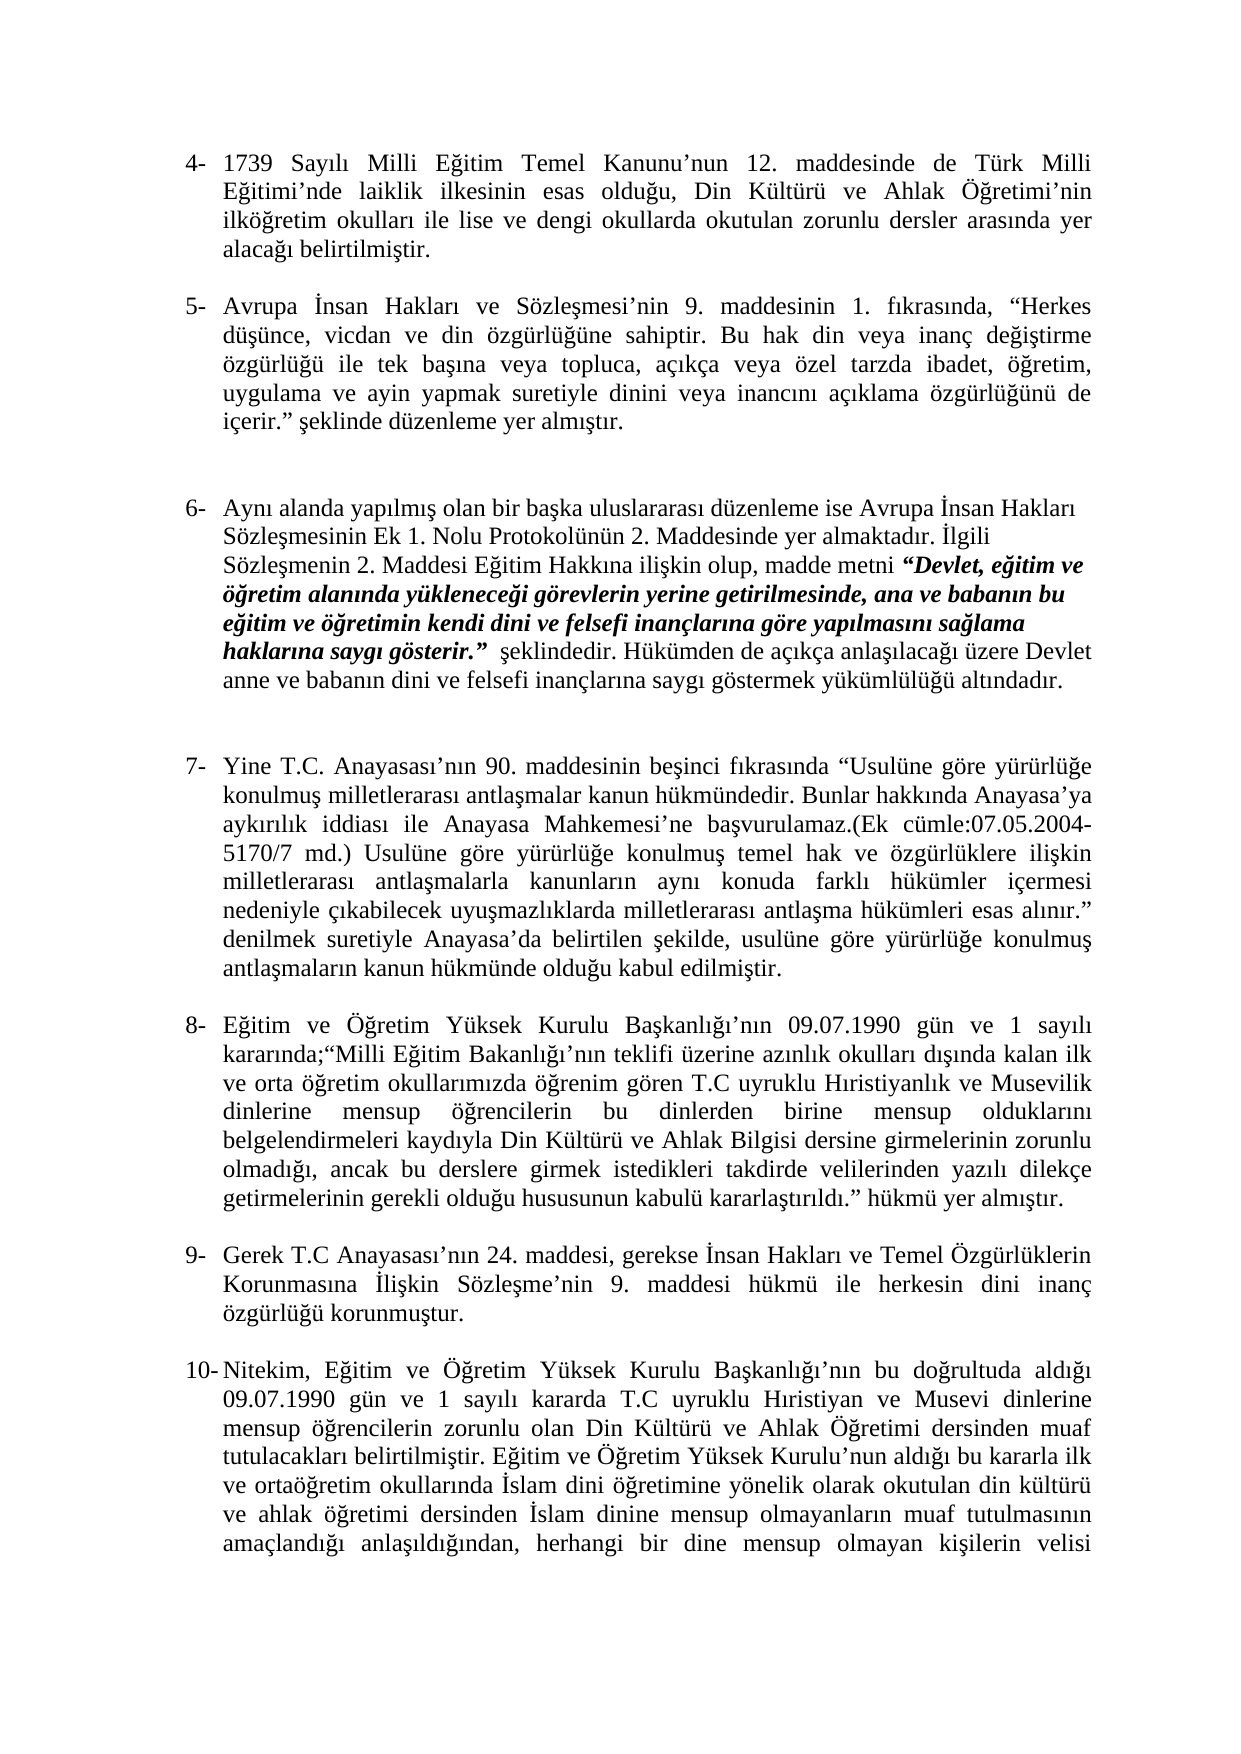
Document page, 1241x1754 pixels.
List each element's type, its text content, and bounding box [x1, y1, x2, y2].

list 1739 Sayılı Milli Eğitim Temel Kanunu’nun 12. maddesinde de Türk Milli Eğitimi’nde laiklik ilkesinin esas olduğu, Din Kültürü ve Ahlak Öğretimi’nin ilköğretim okulları ile lise ve dengi okullarda okutulan zorunlu dersler arasında yer alacağı belirtilmiştir. [185, 148, 1093, 263]
list Eğitim ve Öğretim Yüksek Kurulu Başkanlığı’nın 09.07.1990 gün ve 1 sayılı kararında;“Milli Eğitim Bakanlığı’nın teklifi üzerine azınlık okulları dışında kalan ilk ve orta öğretim okullarımızda öğrenim gören T.C uyruklu Hıristiyanlık ve Musevilik dinlerine mensup öğrencilerin bu dinlerden birine mensup olduklarını belgelendirmeleri kaydıyla Din Kültürü ve Ahlak Bilgisi dersine girmelerinin zorunlu olmadığı, ancak bu derslere girmek istedikleri takdirde velilerinden yazılı dilekçe getirmelerinin gerekli olduğu hususunun kabulü kararlaştırıldı.” hükmü yer almıştır. [185, 1010, 1093, 1211]
list Gerek T.C Anayasası’nın 24. maddesi, gerekse İnsan Hakları ve Temel Özgürlüklerin Korunmasına İlişkin Sözleşme’nin 9. maddesi hükmü ile herkesin dini inanç özgürlüğü korunmuştur. [185, 1240, 1093, 1326]
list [185, 1355, 1093, 1556]
list Yine T.C. Anayasası’nın 90. maddesinin beşinci fıkrasında “Usulüne göre yürürlüğe konulmuş milletlerarası antlaşmalar kanun hükmündedir. Bunlar hakkında Anayasa’ya aykırılık iddiası ile Anayasa Mahkemesi’ne başvurulamaz.(Ek cümle:07.05.2004-5170/7 md.) Usulüne göre yürürlüğe konulmuş temel hak ve özgürlüklere ilişkin milletlerarası antlaşmalarla kanunların aynı konuda farklı hükümler içermesi nedeniyle çıkabilecek uyuşmazlıklarda milletlerarası antlaşma hükümleri esas alınır.” denilmek suretiyle Anayasa’da belirtilen şekilde, usulüne göre yürürlüğe konulmuş antlaşmaların kanun hükmünde olduğu kabul edilmiştir. [185, 751, 1093, 981]
list Avrupa İnsan Hakları ve Sözleşmesi’nin 9. maddesinin 1. fıkrasında, “Herkes düşünce, vicdan ve din özgürlüğüne sahiptir. Bu hak din veya inanç değiştirme özgürlüğü ile tek başına veya topluca, açıkça veya özel tarzda ibadet, öğretim, uygulama ve ayin yapmak suretiyle dinini veya inancını açıklama özgürlüğünü de içerir.” şeklinde düzenleme yer almıştır. [185, 291, 1093, 435]
list Aynı alanda yapılmış olan bir başka uluslararası düzenleme ise Avrupa İnsan Hakları Sözleşmesinin Ek 1. Nolu Protokolünün 2. Maddesinde yer almaktadır. İlgili Sözleşmenin 2. Maddesi Eğitim Hakkına ilişkin olup, madde metni “Devlet, eğitim ve öğretim alanında yükleneceği görevlerin yerine getirilmesinde, ana ve babanın bu eğitim ve öğretimin kendi dini ve felsefi inançlarına göre yapılmasını sağlama haklarına saygı gösterir.” şeklindedir. Hükümden de açıkça anlaşılacağı üzere Devlet anne ve babanın dini ve felsefi inançlarına saygı göstermek yükümlülüğü altındadır. [185, 493, 1093, 694]
